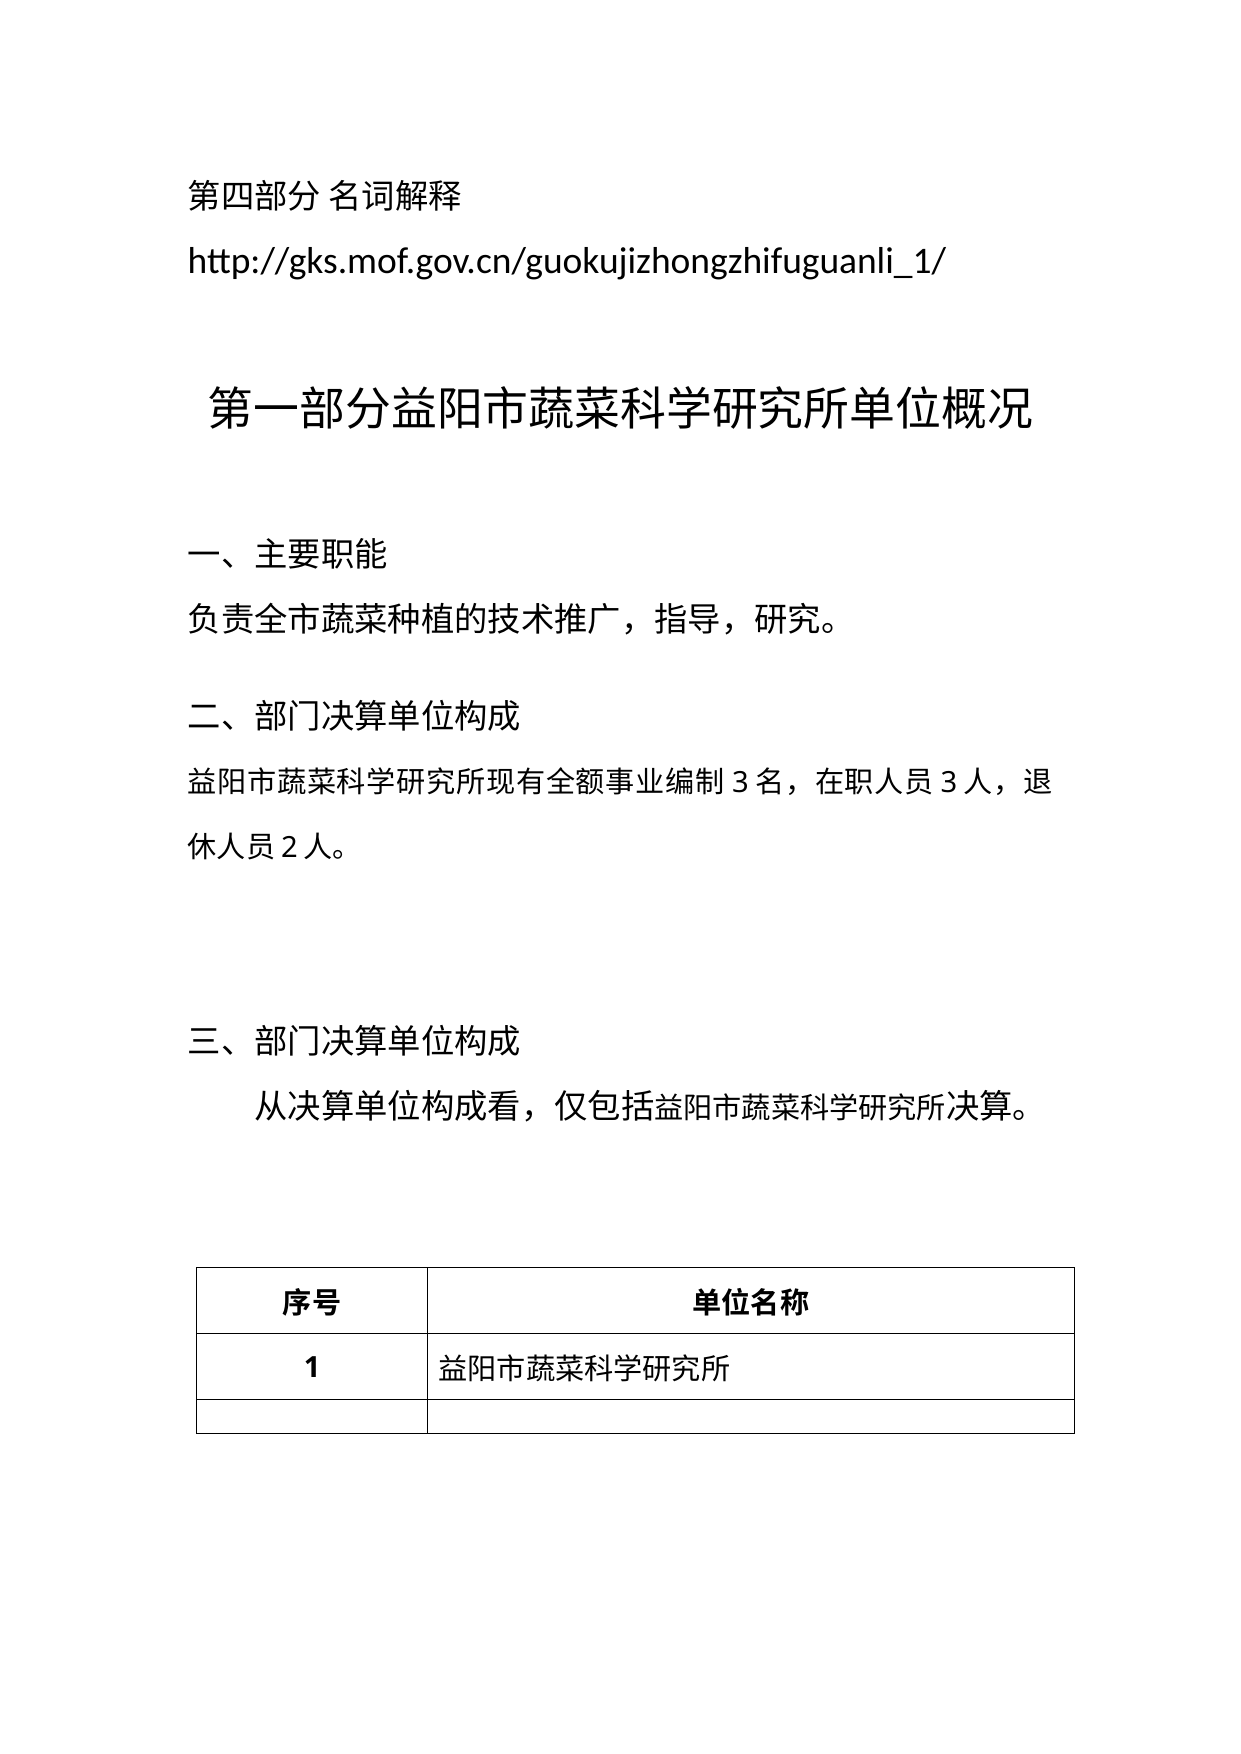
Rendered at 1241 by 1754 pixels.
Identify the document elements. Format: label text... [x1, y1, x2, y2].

table_header 序号 [197, 1268, 427, 1333]
text 益阳市蔬菜科学研究所现有全额事业编制3名，在职人员3人，退休人员2人。 [187, 747, 1053, 877]
text 三、部门决算单位构成 [187, 1007, 1053, 1072]
text 二、部门决算单位构成 [187, 682, 1053, 747]
text 从决算单位构成看，仅包括益阳市蔬菜科学研究所决算。 [187, 1072, 1053, 1137]
table_header 单位名称 [428, 1268, 1074, 1333]
table_cell 1 [197, 1334, 427, 1399]
table_cell 益阳市蔬菜科学研究所 [428, 1334, 1074, 1399]
text 第一部分益阳市蔬菜科学研究所单位概况 [187, 357, 1053, 454]
text 负责全市蔬菜种植的技术推广，指导，研究。 [187, 584, 1053, 649]
text 第四部分 名词解释 [187, 162, 1053, 227]
table_cell [197, 1400, 427, 1433]
text http://gks.mof.gov.cn/guokujizhongzhifuguanli_1/ [187, 227, 1053, 292]
text 一、主要职能 [187, 519, 1053, 584]
table_cell [428, 1400, 1074, 1433]
